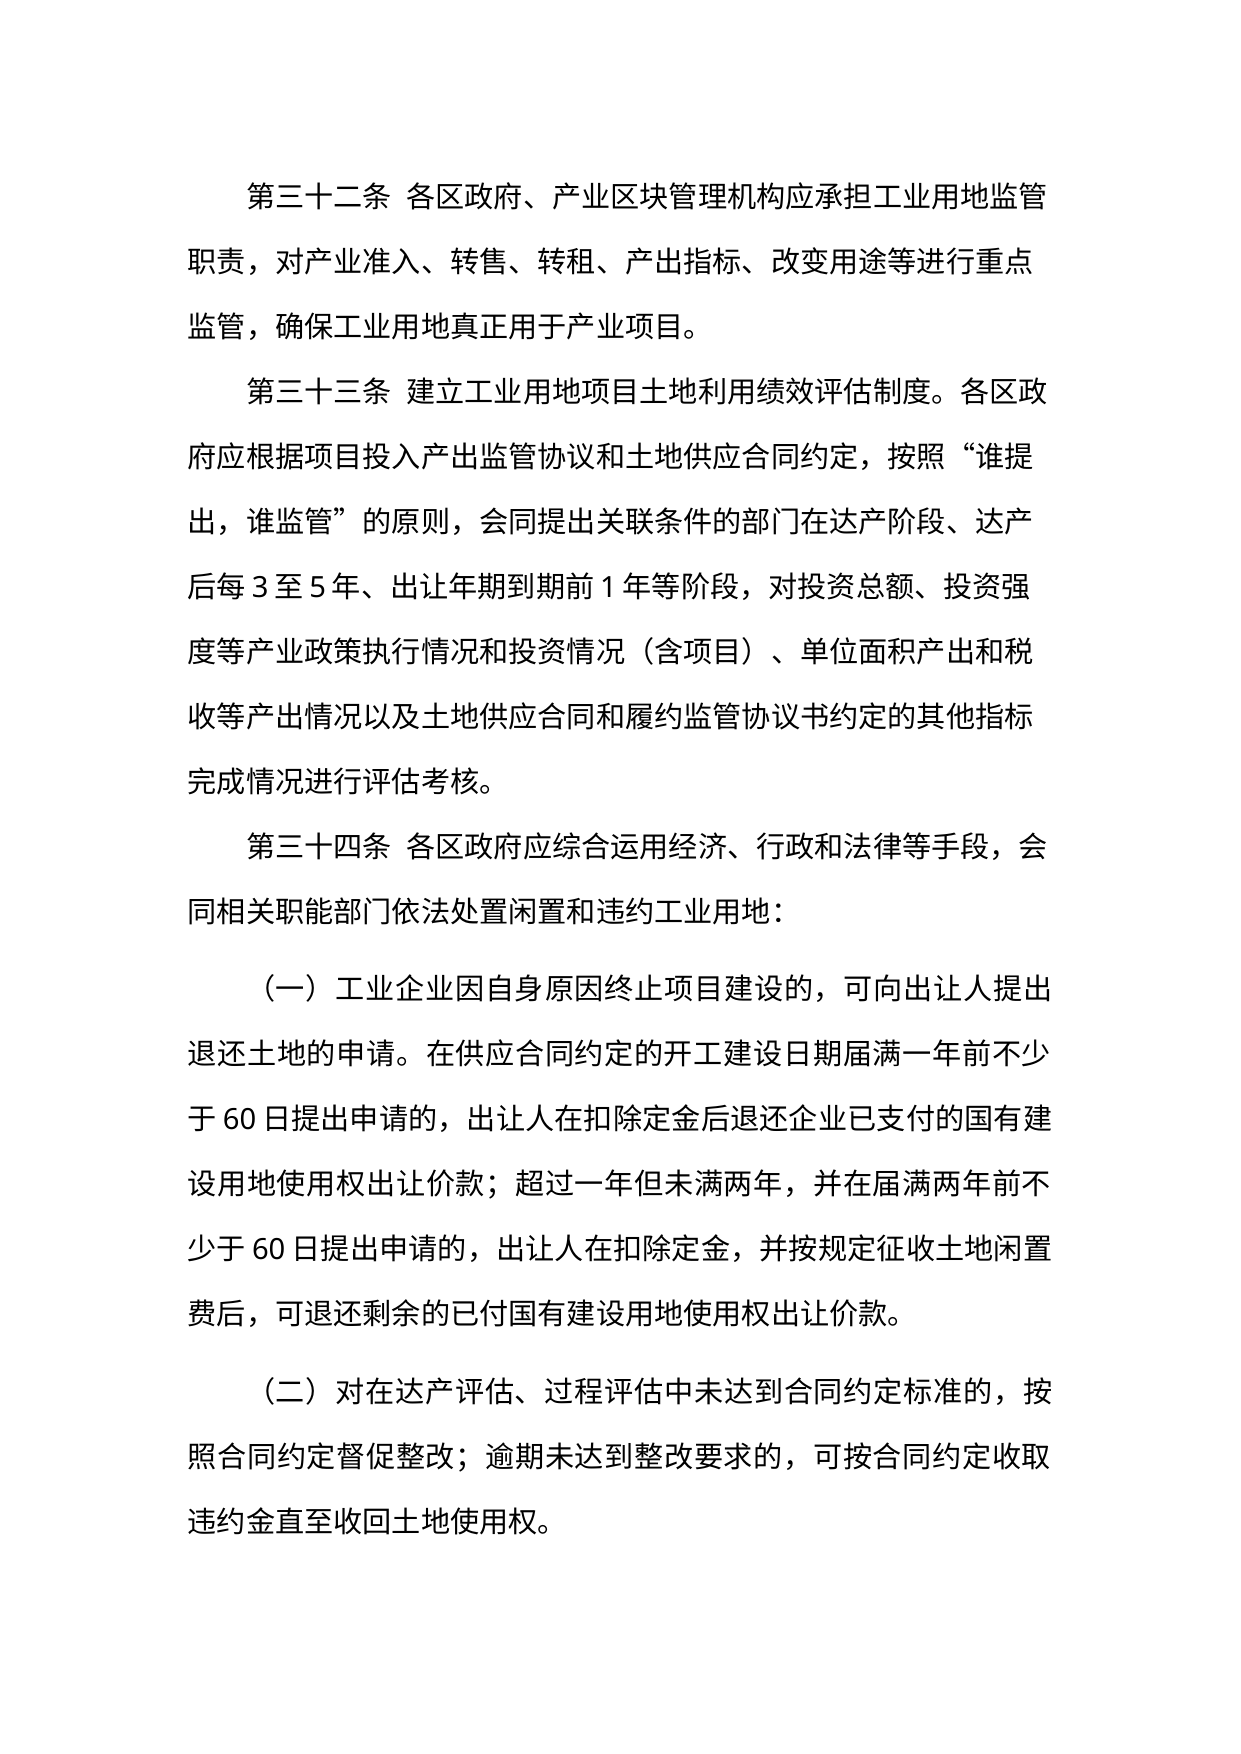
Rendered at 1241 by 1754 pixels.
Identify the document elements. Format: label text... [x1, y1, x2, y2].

text （一）工业企业因自身原因终止项目建设的，可向出让人提出退还土地的申请。在供应合同约定的开工建设日期届满一年前不少于60日提出申请的，出让人在扣除定金后退还企业已支付的国有建设用地使用权出让价款；超过一年但未满两年，并在届满两年前不少于60日提出申请的，出让人在扣除定金，并按规定征收土地闲置费后，可退还剩余的已付国有建设用地使用权出让价款。 [187, 954, 1053, 1344]
text （二）对在达产评估、过程评估中未达到合同约定标准的，按照合同约定督促整改；逾期未达到整改要求的，可按合同约定收取违约金直至收回土地使用权。 [187, 1357, 1053, 1552]
list 各区政府应综合运用经济、行政和法律等手段，会同相关职能部门依法处置闲置和违约工业用地： [187, 812, 1053, 942]
list 建立工业用地项目土地利用绩效评估制度。各区政府应根据项目投入产出监管协议和土地供应合同约定，按照“谁提出，谁监管”的原则，会同提出关联条件的部门在达产阶段、达产后每3至5年、出让年期到期前1年等阶段，对投资总额、投资强度等产业政策执行情况和投资情况（含项目）、单位面积产出和税收等产出情况以及土地供应合同和履约监管协议书约定的其他指标完成情况进行评估考核。 [187, 357, 1053, 812]
list 各区政府、产业区块管理机构应承担工业用地监管职责，对产业准入、转售、转租、产出指标、改变用途等进行重点监管，确保工业用地真正用于产业项目。 [187, 162, 1053, 357]
